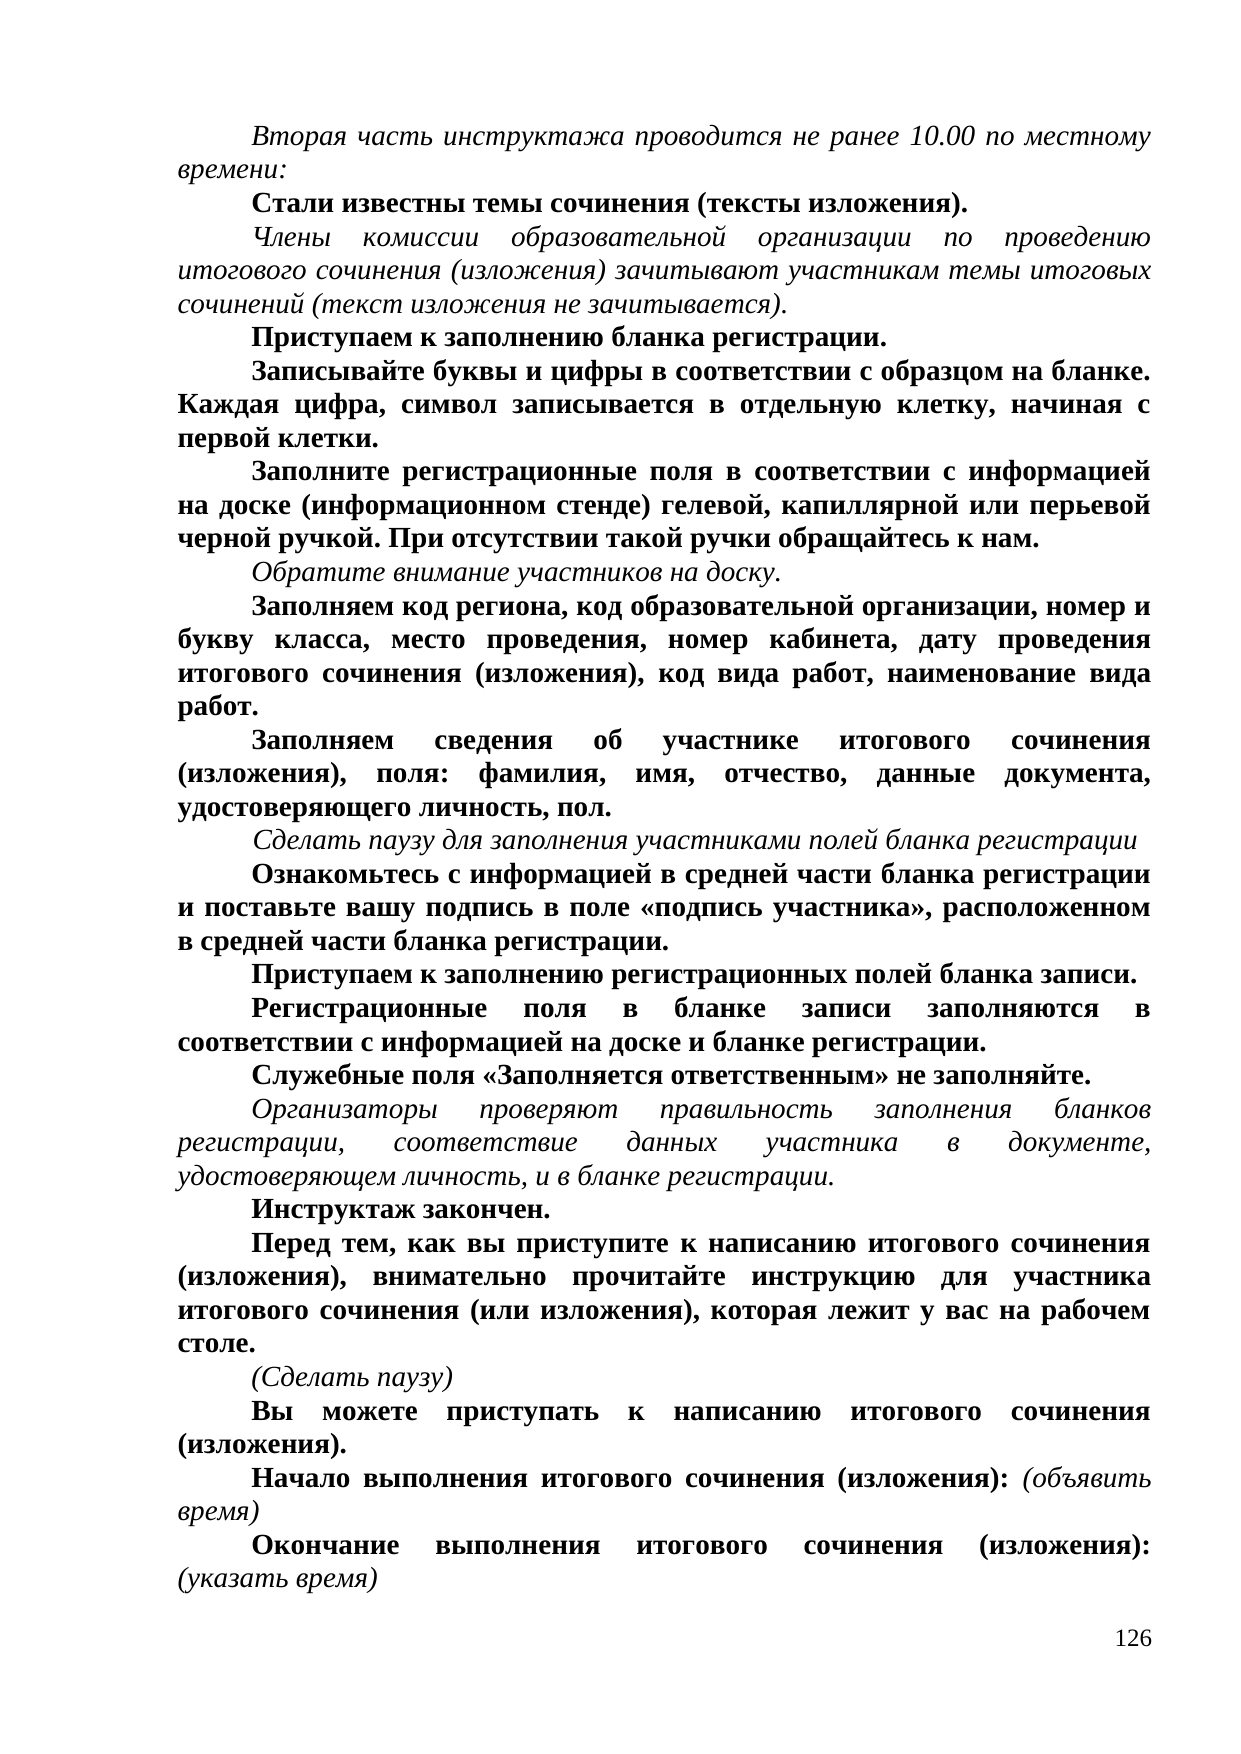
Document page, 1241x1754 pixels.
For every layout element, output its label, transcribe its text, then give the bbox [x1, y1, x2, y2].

text Обратите внимание участников на доску. [177, 554, 1152, 588]
text Приступаем к заполнению регистрационных полей бланка записи. [177, 957, 1152, 990]
text Служебные поля «Заполняется ответственным» не заполняйте. [177, 1057, 1152, 1091]
text Вторая часть инструктажа проводится не ранее 10.00 по местному времени: [177, 118, 1152, 185]
text Заполняем код региона, код образовательной организации, номер и букву класса, место проведения, номер кабинета, дату проведения итогового сочинения (изложения), код вида работ, наименование вида работ. [177, 588, 1152, 722]
text Заполните регистрационные поля в соответствии с информацией на доске (информационном стенде) гелевой, капиллярной или перьевой черной ручкой. При отсутствии такой ручки обращайтесь к нам. [177, 453, 1152, 554]
text Перед тем, как вы приступите к написанию итогового сочинения (изложения), внимательно прочитайте инструкцию для участника итогового сочинения (или изложения), которая лежит у вас на рабочем столе. [177, 1225, 1152, 1359]
text Члены комиссии образовательной организации по проведению итогового сочинения (изложения) зачитывают участникам темы итоговых сочинений (текст изложения не зачитывается). [177, 219, 1152, 319]
text Регистрационные поля в бланке записи заполняются в соответствии с информацией на доске и бланке регистрации. [177, 990, 1152, 1057]
text Ознакомьтесь с информацией в средней части бланка регистрации и поставьте вашу подпись в поле «подпись участника», расположенном в средней части бланка регистрации. [177, 856, 1152, 957]
text Приступаем к заполнению бланка регистрации. [177, 319, 1152, 353]
text Инструктаж закончен. [177, 1191, 1152, 1225]
text Организаторы проверяют правильность заполнения бланков регистрации, соответствие данных участника в документе, удостоверяющем личность, и в бланке регистрации. [177, 1091, 1152, 1191]
text Начало выполнения итогового сочинения (изложения): (объявить время) [177, 1460, 1152, 1527]
text Заполняем сведения об участнике итогового сочинения (изложения), поля: фамилия, имя, отчество, данные документа, удостоверяющего личность, пол. [177, 722, 1152, 822]
text Записывайте буквы и цифры в соответствии с образцом на бланке. Каждая цифра, символ записывается в отдельную клетку, начиная с первой клетки. [177, 353, 1152, 453]
text Окончание выполнения итогового сочинения (изложения): (указать время) [177, 1527, 1152, 1594]
text (Сделать паузу) [177, 1359, 1152, 1393]
text Сделать паузу для заполнения участниками полей бланка регистрации [177, 822, 1152, 856]
text Стали известны темы сочинения (тексты изложения). [177, 185, 1152, 219]
text Вы можете приступать к написанию итогового сочинения (изложения). [177, 1393, 1152, 1460]
